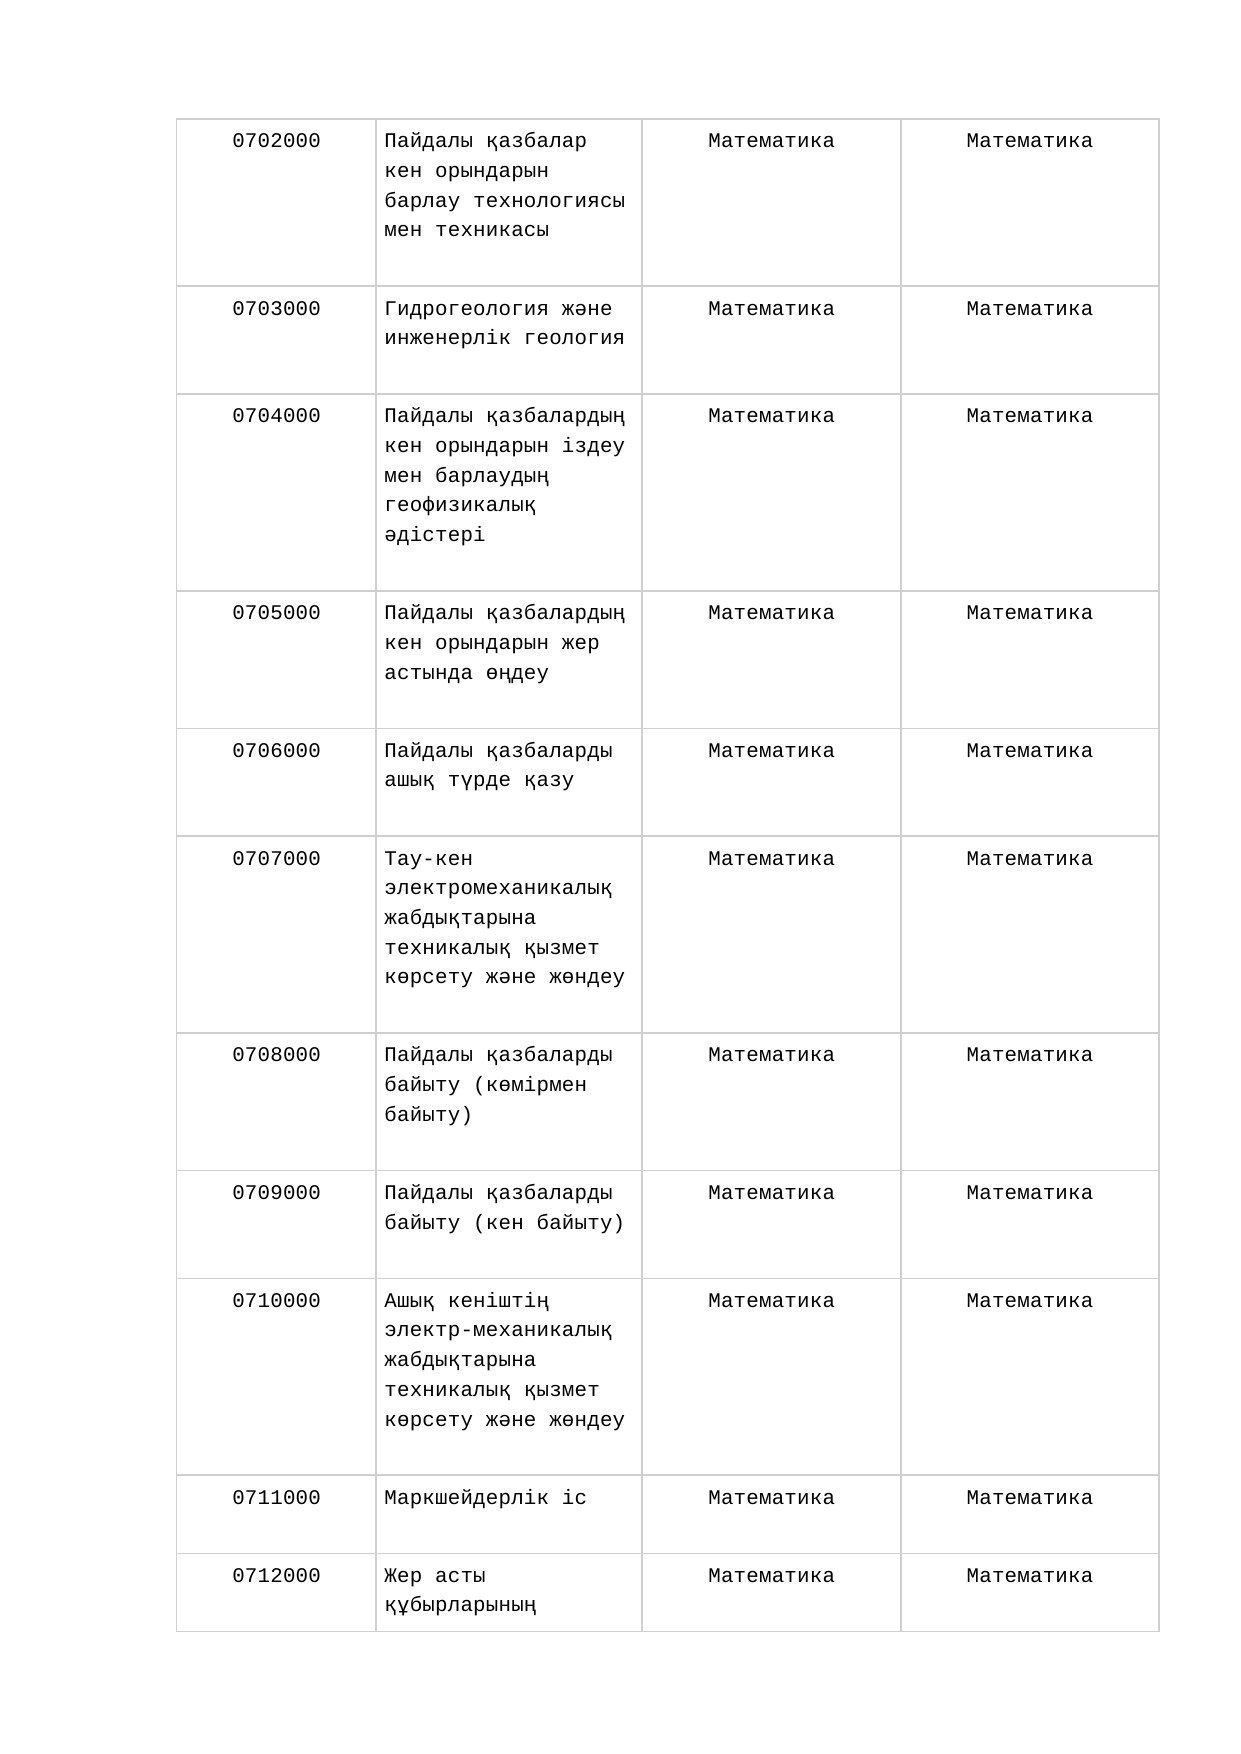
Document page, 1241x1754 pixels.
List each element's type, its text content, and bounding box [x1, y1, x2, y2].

table_cell Математика [902, 1171, 1158, 1277]
table_cell Пайдалы қазбаларды байыту (көмірмен байыту) [377, 1034, 641, 1170]
table_cell 0703000 [177, 287, 375, 393]
table_cell 0702000 [177, 120, 375, 285]
table_cell 0706000 [177, 729, 375, 835]
table_cell 0704000 [177, 395, 375, 590]
table_cell Маркшейдерлік іс [377, 1476, 641, 1552]
table_cell Математика [643, 1171, 900, 1277]
table_cell Пайдалы қазбаларды ашық түрде қазу [377, 729, 641, 835]
table_cell 0710000 [177, 1279, 375, 1474]
table_cell Математика [643, 1279, 900, 1474]
table_cell Математика [902, 1554, 1158, 1631]
table_cell Математика [902, 120, 1158, 285]
table_cell Математика [902, 1476, 1158, 1552]
table_cell Ашық кеніштің электр-механикалық жабдықтарына техникалық қызмет көрсету және жөндеу [377, 1279, 641, 1474]
table_cell 0711000 [177, 1476, 375, 1552]
table_cell Математика [902, 1034, 1158, 1170]
table_cell Математика [643, 1476, 900, 1552]
table_cell Пайдалы қазбалардың кен орындарын іздеу мен барлаудың геофизикалық әдістері [377, 395, 641, 590]
table_cell Математика [902, 1279, 1158, 1474]
table_cell Пайдалы қазбаларды байыту (кен байыту) [377, 1171, 641, 1277]
table_cell Гидрогеология және инженерлік геология [377, 287, 641, 393]
table_cell Математика [902, 287, 1158, 393]
table_cell Тау-кен электромеханикалық жабдықтарына техникалық қызмет көрсету және жөндеу [377, 837, 641, 1032]
table_cell Математика [643, 592, 900, 727]
table_cell Математика [643, 1554, 900, 1631]
table_cell Математика [902, 729, 1158, 835]
table_cell Математика [643, 729, 900, 835]
table_cell Математика [643, 837, 900, 1032]
table_cell Математика [643, 287, 900, 393]
table_cell 0705000 [177, 592, 375, 727]
table_cell 0709000 [177, 1171, 375, 1277]
table_cell Математика [643, 395, 900, 590]
table_cell Математика [643, 1034, 900, 1170]
table_cell 0707000 [177, 837, 375, 1032]
table_cell Математика [902, 592, 1158, 727]
table_cell 0708000 [177, 1034, 375, 1170]
table_cell Математика [643, 120, 900, 285]
table_cell Пайдалы қазбалардың кен орындарын жер астында өңдеу [377, 592, 641, 727]
table_cell Математика [902, 837, 1158, 1032]
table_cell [377, 1554, 641, 1631]
table_cell 0712000 [177, 1554, 375, 1631]
table_cell Пайдалы қазбалар кен орындарын барлау технологиясы мен техникасы [377, 120, 641, 285]
table_cell Математика [902, 395, 1158, 590]
